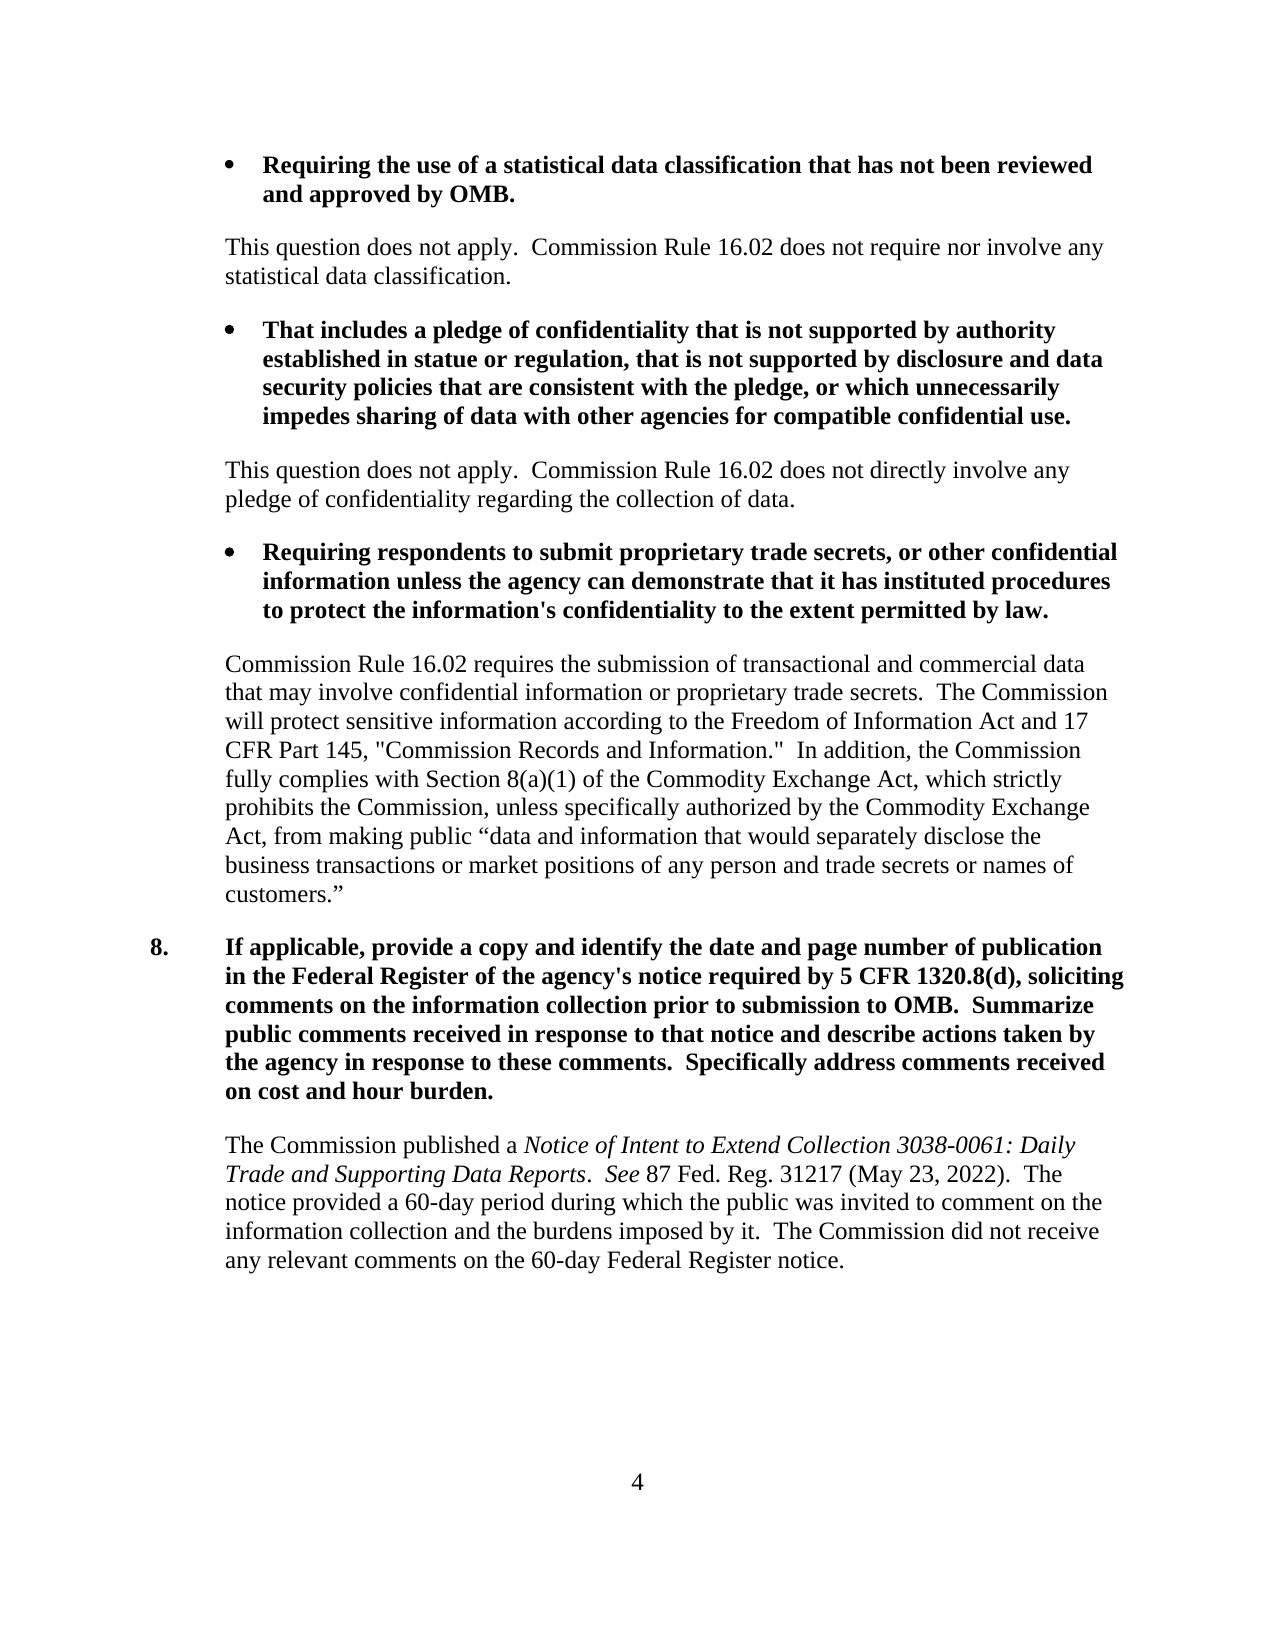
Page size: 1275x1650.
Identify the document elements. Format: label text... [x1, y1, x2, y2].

text Commission Rule 16.02 requires the submission of transactional and commercial data that may involve confidential information or proprietary trade secrets. The Commission will protect sensitive information according to the Freedom of Information Act and 17 CFR Part 145, "Commission Records and Information." In addition, the Commission fully complies with Section 8(a)(1) of the Commodity Exchange Act, which strictly prohibits the Commission, unless specifically authorized by the Commodity Exchange Act, from making public “data and information that would separately disclose the business transactions or market positions of any person and trade secrets or names of customers.” [225, 649, 1125, 907]
text The Commission published a Notice of Intent to Extend Collection 3038-0061: Daily Trade and Supporting Data Reports. See 87 Fed. Reg. 31217 (May 23, 2022). The notice provided a 60-day period during which the public was invited to comment on the information collection and the burdens imposed by it. The Commission did not receive any relevant comments on the 60-day Federal Register notice. [150, 1130, 1125, 1274]
list That includes a pledge of confidentiality that is not supported by authority established in statue or regulation, that is not supported by disclosure and data security policies that are consistent with the pledge, or which unnecessarily impedes sharing of data with other agencies for compatible confidential use. [225, 315, 1125, 430]
text This question does not apply. Commission Rule 16.02 does not require nor involve any statistical data classification. [225, 232, 1125, 290]
text This question does not apply. Commission Rule 16.02 does not directly involve any pledge of confidentiality regarding the collection of data. [225, 455, 1125, 512]
list Requiring the use of a statistical data classification that has not been reviewed and approved by OMB. [225, 150, 1125, 207]
text 8. If applicable, provide a copy and identify the date and page number of publication in the Federal Register of the agency's notice required by 5 CFR 1320.8(d), soliciting comments on the information collection prior to submission to OMB. Summarize public comments received in response to that notice and describe actions taken by the agency in response to these comments. Specifically address comments received on cost and hour burden. [150, 932, 1125, 1105]
list Requiring respondents to submit proprietary trade secrets, or other confidential information unless the agency can demonstrate that it has instituted procedures to protect the information's confidentiality to the extent permitted by law. [225, 537, 1125, 624]
